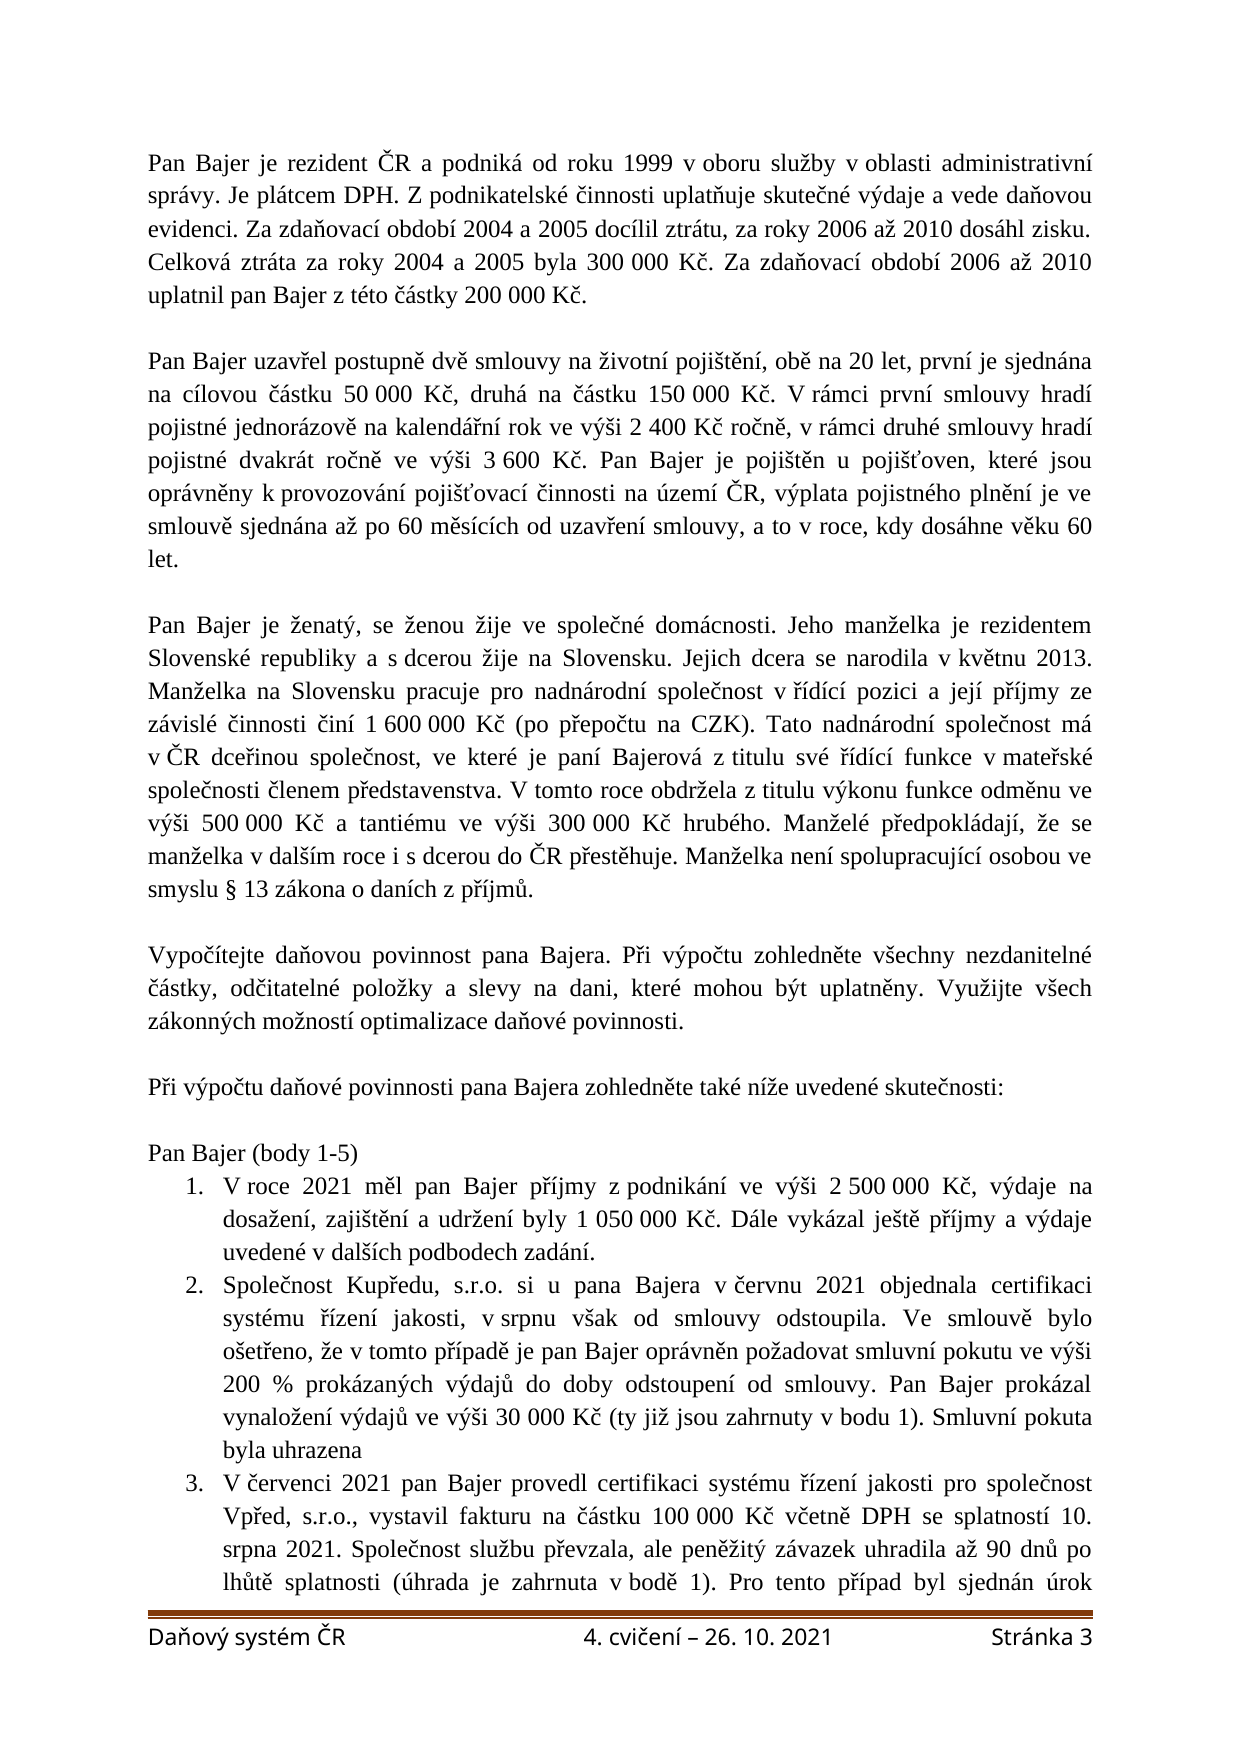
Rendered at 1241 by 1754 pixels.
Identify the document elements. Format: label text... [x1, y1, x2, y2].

text Při výpočtu daňové povinnosti pana Bajera zohledněte také níže uvedené skutečnosti: [148, 1072, 1093, 1101]
text Pan Bajer je rezident ČR a podniká od roku 1999 v oboru služby v oblasti administrativní správy. Je plátcem DPH. Z podnikatelské činnosti uplatňuje skutečné výdaje a vede daňovou evidenci. Za zdaňovací období 2004 a 2005 docílil ztrátu, za roky 2006 až 2010 dosáhl zisku. Celková ztráta za roky 2004 a 2005 byla 300 000 Kč. Za zdaňovací období 2006 až 2010 uplatnil pan Bajer z této částky 200 000 Kč. [148, 148, 1093, 308]
text Pan Bajer uzavřel postupně dvě smlouvy na životní pojištění, obě na 20 let, první je sjednána na cílovou částku 50 000 Kč, druhá na částku 150 000 Kč. V rámci první smlouvy hradí pojistné jednorázově na kalendářní rok ve výši 2 400 Kč ročně, v rámci druhé smlouvy hradí pojistné dvakrát ročně ve výši 3 600 Kč. Pan Bajer je pojištěn u pojišťoven, které jsou oprávněny k provozování pojišťovací činnosti na území ČR, výplata pojistného plnění je ve smlouvě sjednána až po 60 měsících od uzavření smlouvy, a to v roce, kdy dosáhne věku 60 let. [148, 346, 1093, 573]
text Pan Bajer (body 1-5) [148, 1138, 1093, 1167]
list V roce 2021 měl pan Bajer příjmy z podnikání ve výši 2 500 000 Kč, výdaje na dosažení, zajištění a udržení byly 1 050 000 Kč. Dále vykázal ještě příjmy a výdaje uvedené v dalších podbodech zadání. [185, 1171, 1093, 1266]
text Vypočítejte daňovou povinnost pana Bajera. Při výpočtu zohledněte všechny nezdanitelné částky, odčitatelné položky a slevy na dani, které mohou být uplatněny. Využijte všech zákonných možností optimalizace daňové povinnosti. [148, 940, 1093, 1035]
text Pan Bajer je ženatý, se ženou žije ve společné domácnosti. Jeho manželka je rezidentem Slovenské republiky a s dcerou žije na Slovensku. Jejich dcera se narodila v květnu 2013. Manželka na Slovensku pracuje pro nadnárodní společnost v řídící pozici a její příjmy ze závislé činnosti činí 1 600 000 Kč (po přepočtu na CZK). Tato nadnárodní společnost má v ČR dceřinou společnost, ve které je paní Bajerová z titulu své řídící funkce v mateřské společnosti členem představenstva. V tomto roce obdržela z titulu výkonu funkce odměnu ve výši 500 000 Kč a tantiému ve výši 300 000 Kč hrubého. Manželé předpokládají, že se manželka v dalším roce i s dcerou do ČR přestěhuje. Manželka není spolupracující osobou ve smyslu § 13 zákona o daních z příjmů. [148, 610, 1093, 903]
list Společnost Kupředu, s.r.o. si u pana Bajera v červnu 2021 objednala certifikaci systému řízení jakosti, v srpnu však od smlouvy odstoupila. Ve smlouvě bylo ošetřeno, že v tomto případě je pan Bajer oprávněn požadovat smluvní pokutu ve výši 200 % prokázaných výdajů do doby odstoupení od smlouvy. Pan Bajer prokázal vynaložení výdajů ve výši 30 000 Kč (ty již jsou zahrnuty v bodu 1). Smluvní pokuta byla uhrazena [185, 1270, 1093, 1464]
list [185, 1468, 1093, 1596]
